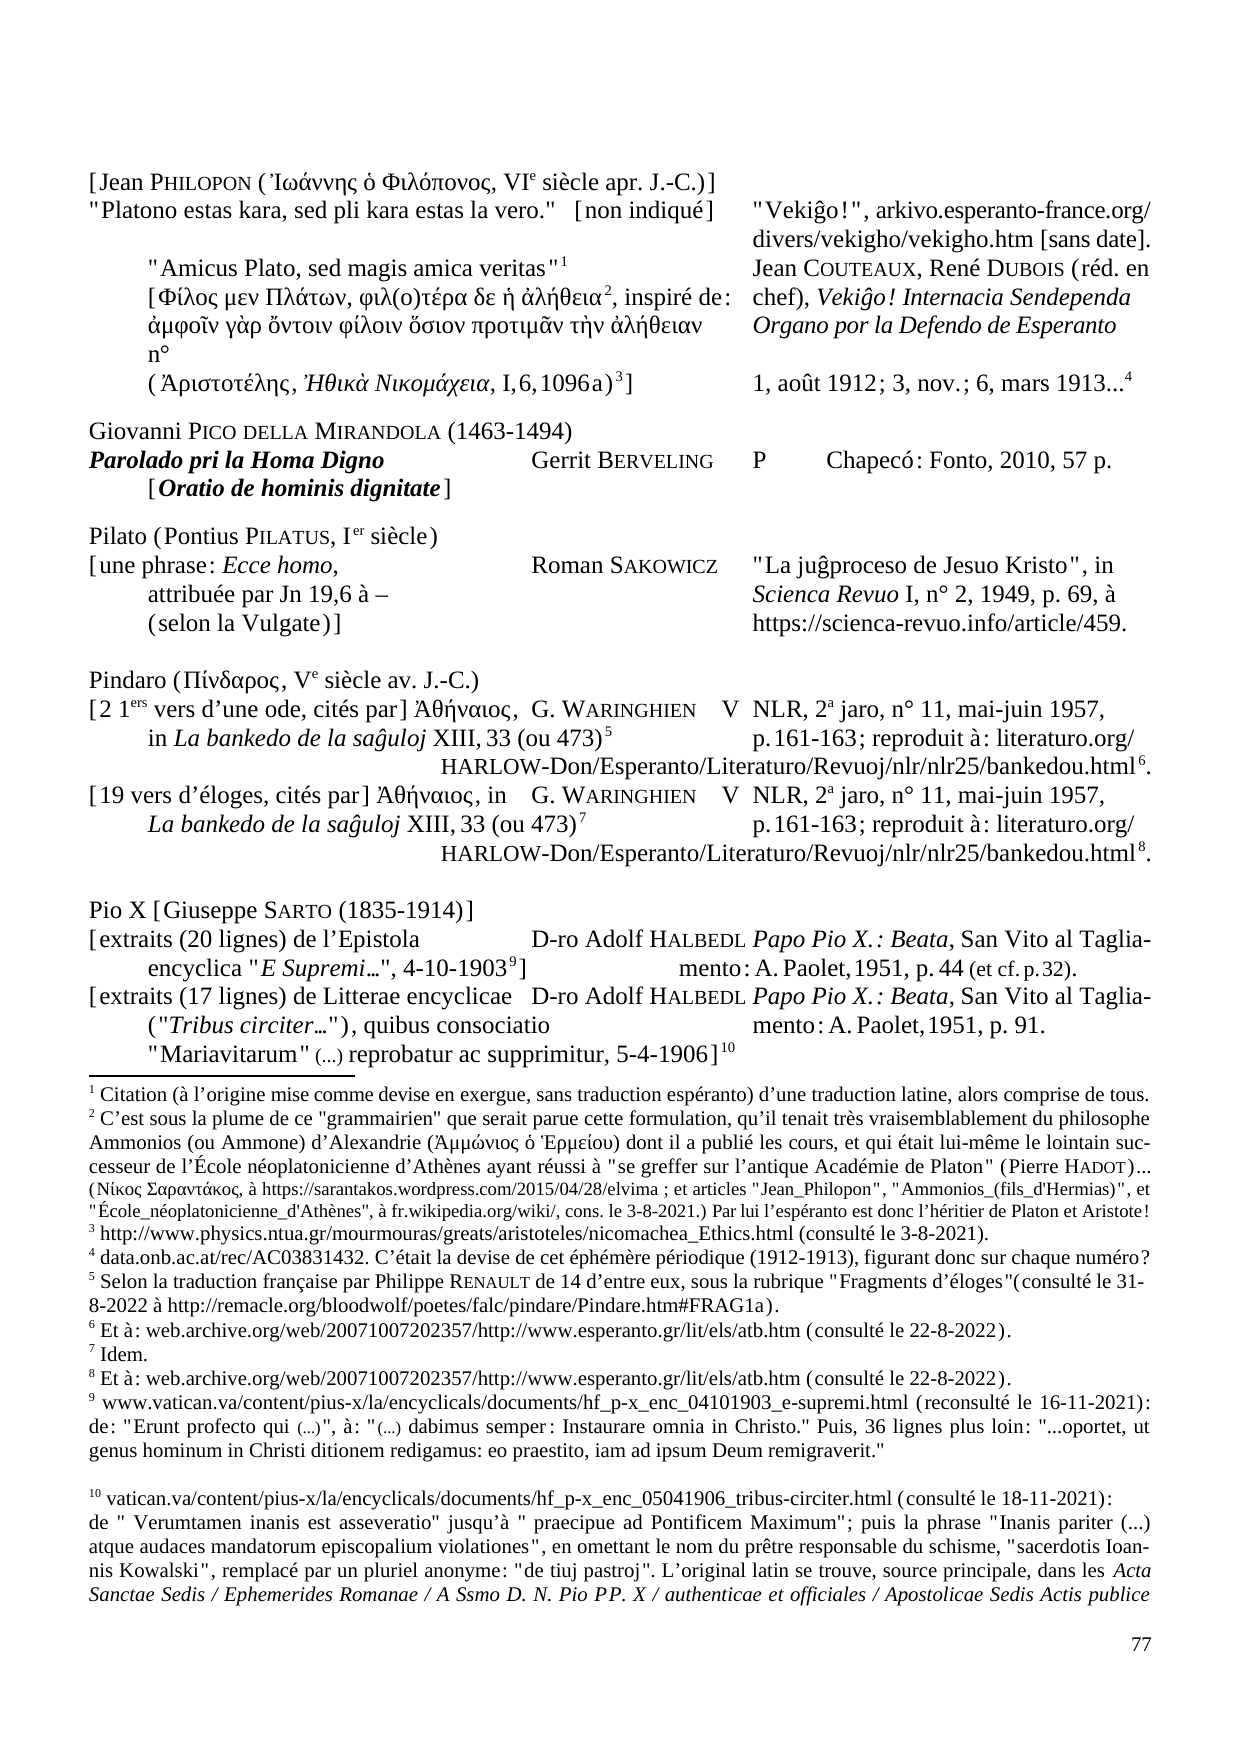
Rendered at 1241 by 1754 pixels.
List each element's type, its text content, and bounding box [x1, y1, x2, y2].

text La bankedo de la saĝuloj XIII, 33 (ou 473) p. 161-163 ; reproduit à : literaturo.org/ [148, 809, 1152, 838]
text Pio X [ Giuseppe Sarto (1835-1914) ] [89, 895, 1152, 924]
text Parolado pri la Homa Digno Gerrit Berveling P Chapecó : Fonto, 2010, 57 p. [89, 445, 1152, 473]
text [ Oratio de hominis dignitate ] [148, 473, 1152, 502]
text ( selon la Vulgate ) ] https://scienca-revuo.info/article/459. [148, 608, 1152, 636]
text Pilato ( Pontius Pilatus, I er siècle ) [89, 521, 1152, 550]
text encyclica " E Supremi...", 4-10-1903 ] mento : A. Paolet, 1951, p. 44 (et cf. p. 32). [148, 953, 1152, 981]
text [ une phrase : Ecce homo, Roman Sakowicz " La juĝproceso de Jesuo Kristo " , in attribuée par Jn 19,6 à ‒ Scienca Revuo I, n° 2, 1949, p. 69, à [89, 550, 1152, 608]
text in La bankedo de la saĝuloj XIII, 33 (ou 473) p. 161-163 ; reproduit à : literaturo.org/ [148, 723, 1152, 751]
text [ Φίλος μεν Πλάτων, φιλ(o)τέρα δε ἡ ἀλήθεια , inspiré de : chef), Vekiĝo ! Internacia Sendependa [148, 282, 1152, 311]
text [ 2 1ers vers d’une ode, cités par ] Ἀθήναιος , G. Waringhien V NLR, 2a jaro, n° 11, mai-juin 1957, [89, 694, 1152, 723]
text [ 19 vers d’éloges, cités par ] Ἀθήναιος , in G. Waringhien V NLR, 2a jaro, n° 11, mai-juin 1957, [89, 780, 1152, 809]
text " Platono estas kara, sed pli kara estas la vero." [ non indiqué ] " Vekiĝo ! " , arkivo.esperanto-france.org/ [89, 196, 1152, 224]
text ἀμφοῖν γὰρ ὄντοιν φίλοιν ὅσιον προτιμᾶν τὴν ἀλήθειαν Organo por la Defendo de Esperanto n° [148, 311, 1152, 368]
text Giovanni Pico della Mirandola (1463-1494) [89, 416, 1152, 445]
text " Amicus Plato, sed magis amica veritas " Jean Couteaux, René Dubois ( réd. en [148, 253, 1152, 282]
text Pindaro ( Πίνδαρος , Ve siècle av. J.-C.) [89, 665, 1152, 694]
text ( Ἀριστοτέλης , Ἠθικὰ Νικομάχεια, I, 6, 1096 a ) ] 1, août 1912 ; 3, nov. ; 6, mars 1913... [148, 368, 1152, 397]
text ( "Tribus circiter..." ) , quibus consociatio mento : A. Paolet, 1951, p. 91. [148, 1010, 1152, 1039]
text HARLOW-Don/Esperanto/Literaturo/Revuoj/nlr/nlr25/bankedou.html . [89, 751, 1152, 780]
text [ extraits (17 lignes) de Litterae encyclicae D-ro Adolf Halbedl Papo Pio X. : Beata, San Vito al Taglia- [89, 981, 1152, 1010]
text [ Jean Philopon ( Ἰωάννης ὁ Φιλόπονος, VIe siècle apr. J.-C.) ] [89, 167, 1152, 196]
text " Mariavitarum " (...) reprobatur ac supprimitur, 5-4-1906 ] [148, 1039, 1152, 1068]
text divers/vekigho/vekigho.htm [sans date]. [89, 224, 1152, 253]
text HARLOW-Don/Esperanto/Literaturo/Revuoj/nlr/nlr25/bankedou.html . [89, 838, 1152, 866]
text [ extraits (20 lignes) de l’Epistola D-ro Adolf Halbedl Papo Pio X. : Beata, San Vito al Taglia- [89, 924, 1152, 953]
